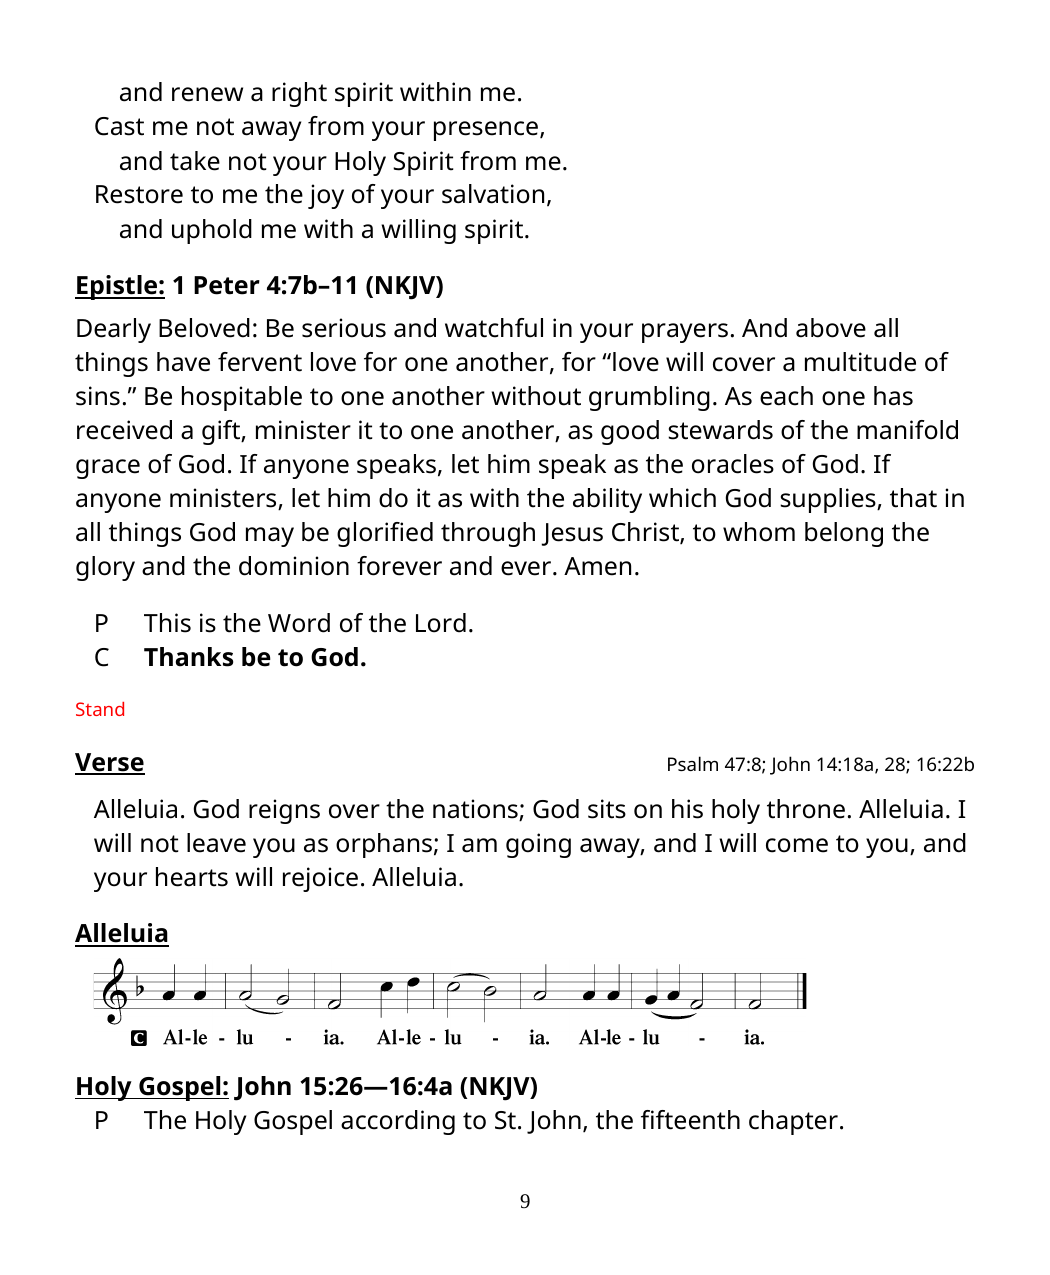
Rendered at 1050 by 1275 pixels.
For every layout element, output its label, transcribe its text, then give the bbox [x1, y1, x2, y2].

text P The Holy Gospel according to St. John, the fifteenth chapter. [94, 1103, 975, 1137]
text Alleluia [75, 916, 975, 950]
text Holy Gospel: John 15:26—16:4a (NKJV) [75, 1069, 975, 1103]
text Stand [75, 696, 975, 722]
text P This is the Word of the Lord. [94, 606, 975, 640]
text Alleluia. God reigns over the nations; God sits on his holy throne. Alleluia. I will not leave you as orphans; I am going away, and I will come to you, and your hearts will rejoice. Alleluia. [94, 791, 975, 893]
picture [93, 958, 807, 1046]
text Epistle: 1 Peter 4:7b–11 (NKJV) [75, 268, 975, 302]
text C Thanks be to God. [94, 640, 975, 674]
text Verse Psalm 47:8; John 14:18a, 28; 16:22b [75, 745, 975, 779]
text Dearly Beloved: Be serious and watchful in your prayers. And above all things have fervent love for one another, for “love will cover a multitude of sins.” Be hospitable to one another without grumbling. As each one has received a gift, minister it to one another, as good stewards of the manifold grace of God. If anyone speaks, let him speak as the oracles of God. If anyone ministers, let him do it as with the ability which God supplies, that in all things God may be glorified through Jesus Christ, to whom belong the glory and the dominion forever and ever. Amen. [75, 310, 975, 583]
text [94, 75, 975, 245]
